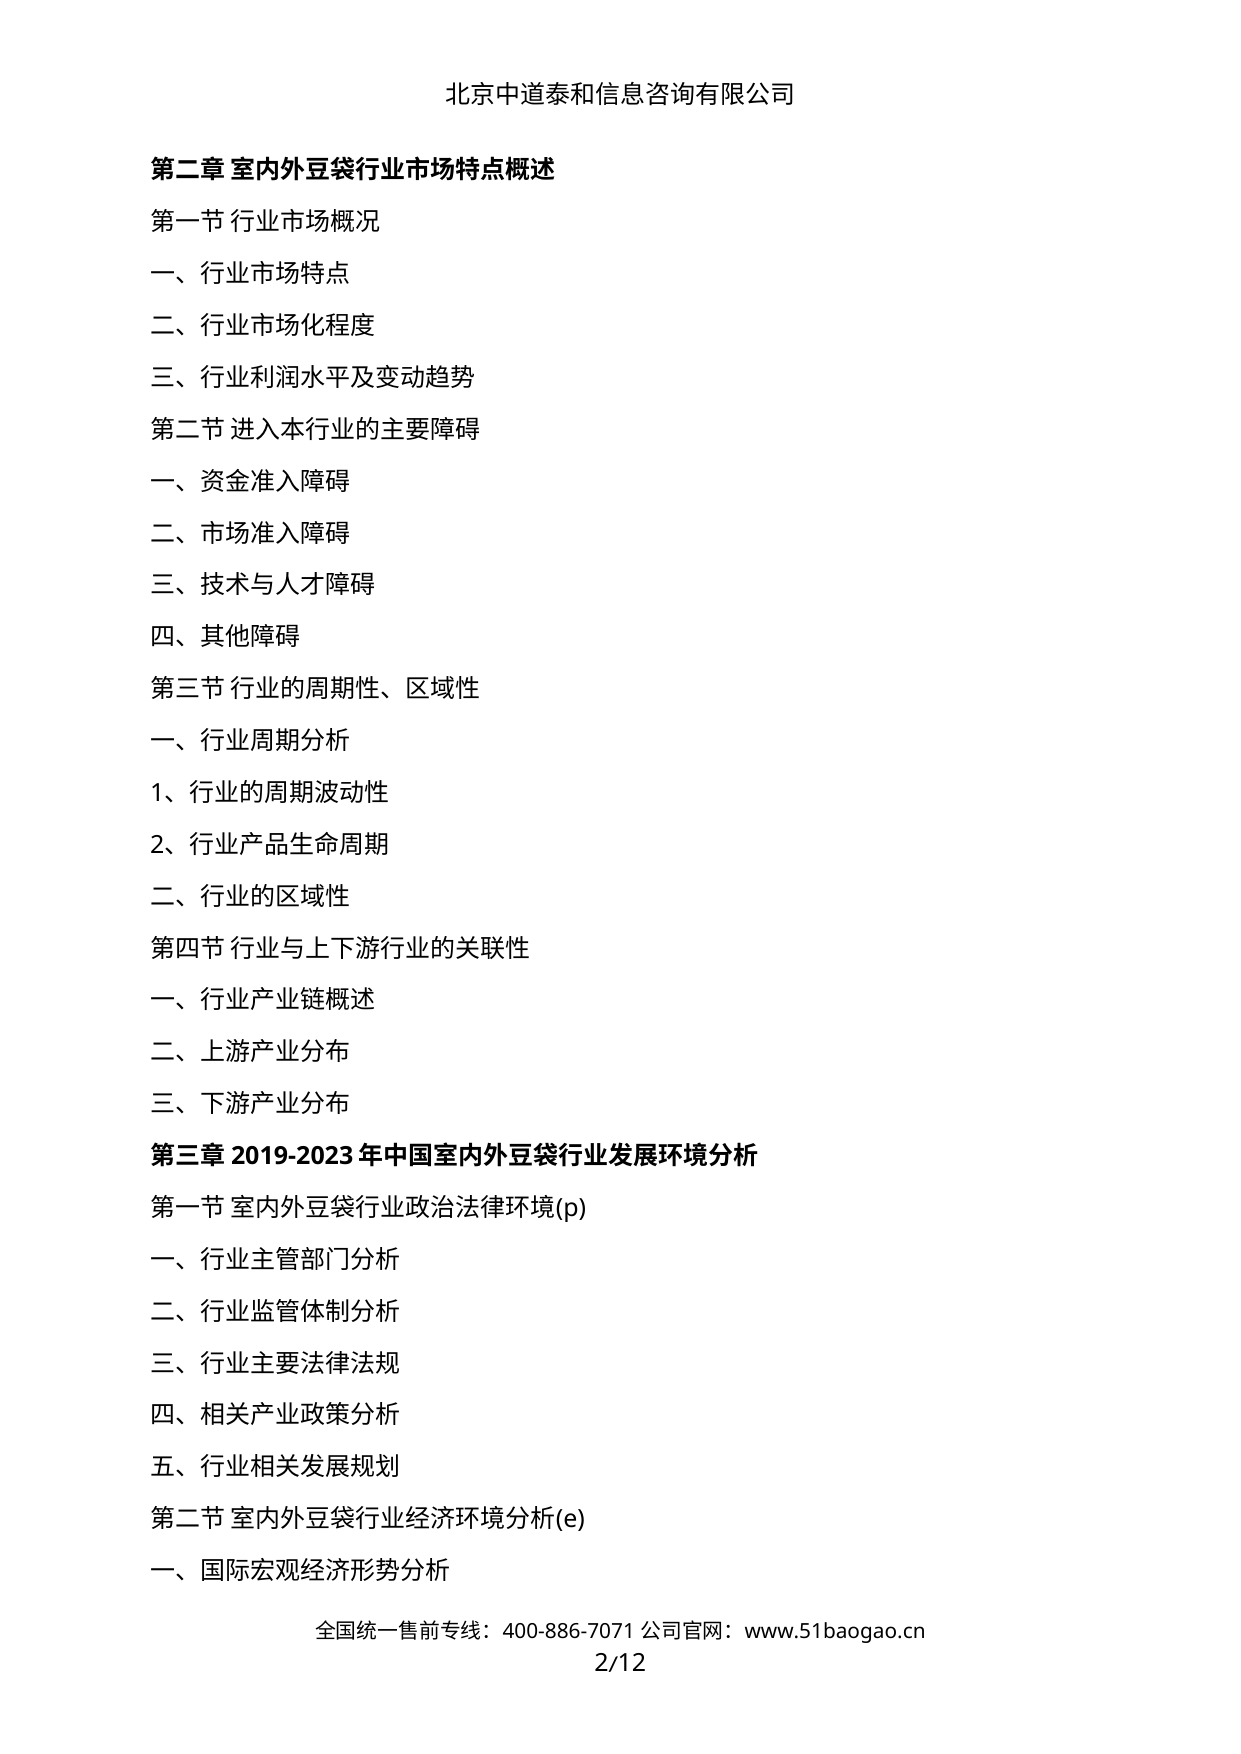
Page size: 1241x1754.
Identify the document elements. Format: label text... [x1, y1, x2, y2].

text 一、国际宏观经济形势分析 [150, 1551, 1090, 1587]
text 四、相关产业政策分析 [150, 1395, 1090, 1431]
text 二、行业市场化程度 [150, 306, 1090, 342]
text 第四节 行业与上下游行业的关联性 [150, 928, 1090, 964]
text 三、技术与人才障碍 [150, 565, 1090, 601]
text 四、其他障碍 [150, 617, 1090, 653]
text 二、行业监管体制分析 [150, 1291, 1090, 1327]
text 第一节 行业市场概况 [150, 202, 1090, 238]
text 一、行业市场特点 [150, 254, 1090, 290]
text 一、资金准入障碍 [150, 461, 1090, 497]
text 第三节 行业的周期性、区域性 [150, 669, 1090, 705]
text 一、行业产业链概述 [150, 980, 1090, 1016]
text 第二节 室内外豆袋行业经济环境分析(e) [150, 1499, 1090, 1535]
text 二、上游产业分布 [150, 1032, 1090, 1068]
text 第三章 2019-2023年中国室内外豆袋行业发展环境分析 [150, 1136, 1090, 1172]
text 一、行业主管部门分析 [150, 1239, 1090, 1276]
text 第二节 进入本行业的主要障碍 [150, 409, 1090, 446]
text 第二章 室内外豆袋行业市场特点概述 [150, 150, 1090, 186]
text 三、下游产业分布 [150, 1084, 1090, 1120]
text 第一节 室内外豆袋行业政治法律环境(p) [150, 1187, 1090, 1224]
text 五、行业相关发展规划 [150, 1447, 1090, 1483]
text 2、行业产品生命周期 [150, 824, 1090, 861]
text 二、市场准入障碍 [150, 513, 1090, 549]
text 三、行业主要法律法规 [150, 1343, 1090, 1379]
text 1、行业的周期波动性 [150, 772, 1090, 809]
text 三、行业利润水平及变动趋势 [150, 357, 1090, 394]
text 二、行业的区域性 [150, 876, 1090, 912]
text 一、行业周期分析 [150, 721, 1090, 757]
